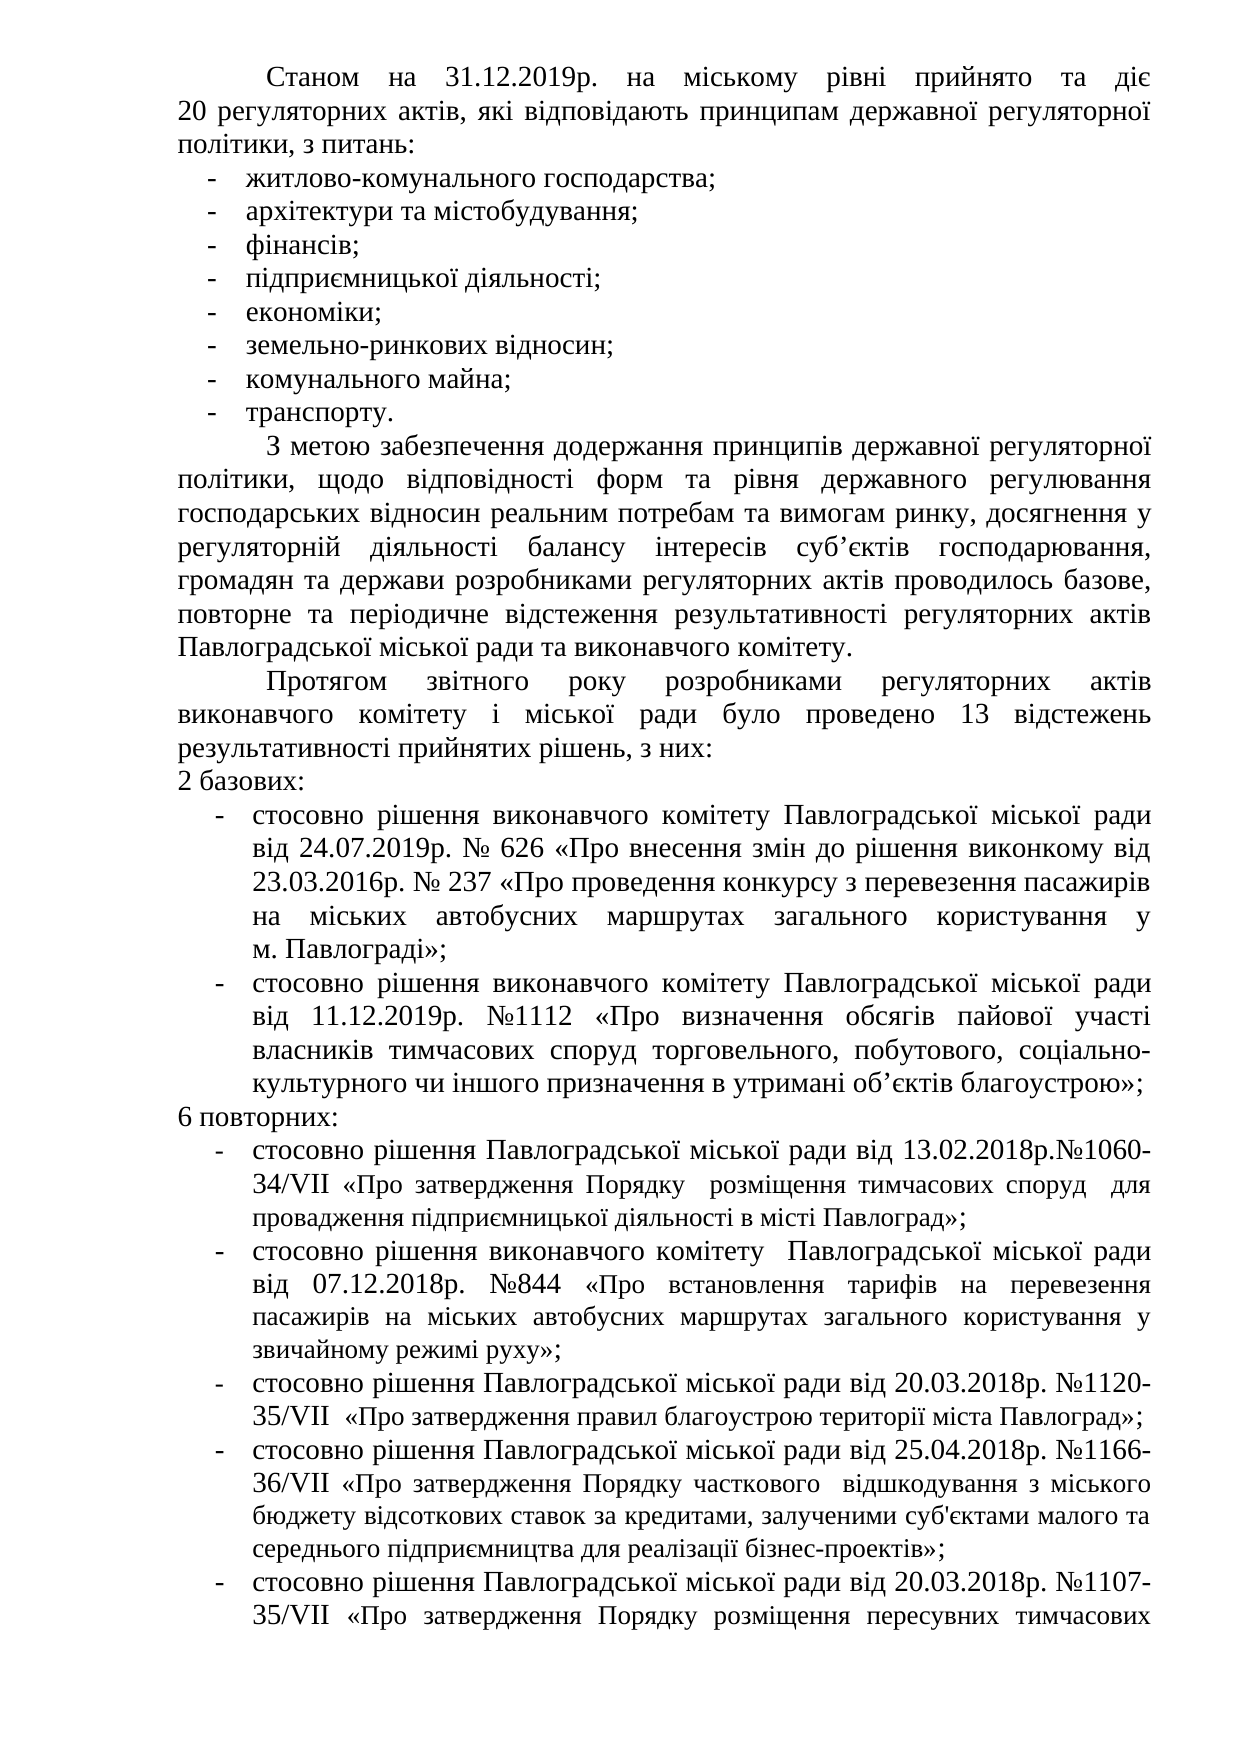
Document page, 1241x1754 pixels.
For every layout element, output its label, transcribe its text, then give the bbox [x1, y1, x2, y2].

text 2 базових: [177, 763, 1152, 797]
list стосовно рішення Павлоградської міської ради від 20.03.2018р. №1120-35/VІІ «Про затвердження правил благоустрою території міста Павлоград»; [214, 1365, 1152, 1432]
text - економіки; [177, 294, 1152, 327]
text - земельно-ринкових відносин; [177, 327, 1152, 361]
text - підприємницької діяльності; [177, 260, 1152, 294]
list стосовно рішення виконавчого комітету Павлоградської міської ради від 11.12.2019р. №1112 «Про визначення обсягів пайової участі власників тимчасових споруд торговельного, побутового, соціально-культурного чи іншого призначення в утримані об’єктів благоустрою»; [214, 965, 1152, 1099]
text - архітектури та містобудування; [177, 193, 1152, 227]
text Станом на 31.12.2019р. на міському рівні прийнято та діє 20 регуляторних актів, які відповідають принципам державної регуляторної політики, з питань: [177, 59, 1152, 160]
text - комунального майна; [177, 361, 1152, 394]
list стосовно рішення Павлоградської міської ради від 25.04.2018р. №1166-36/VІІ «Про затвердження Порядку часткового відшкодування з міського бюджету відсоткових ставок за кредитами, залученими суб'єктами малого та середнього підприємництва для реалізації бізнес-проектів»; [214, 1432, 1152, 1564]
list стосовно рішення Павлоградської міської ради від 13.02.2018р.№1060-34/VІІ «Про затвердження Порядку розміщення тимчасових споруд для провадження підприємницької діяльності в місті Павлоград»; [214, 1132, 1152, 1233]
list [214, 1564, 1152, 1631]
list стосовно рішення виконавчого комітету Павлоградської міської ради від 24.07.2019р. № 626 «Про внесення змін до рішення виконкому від 23.03.2016р. № 237 «Про проведення конкурсу з перевезення пасажирів на міських автобусних маршрутах загального користування у м. Павлограді»; [214, 797, 1152, 965]
text - транспорту. [177, 394, 1152, 428]
text - фінансів; [177, 227, 1152, 260]
text - житлово-комунального господарства; [177, 160, 1152, 193]
list стосовно рішення виконавчого комітету Павлоградської міської ради від 07.12.2018р. №844 «Про встановлення тарифів на перевезення пасажирів на міських автобусних маршрутах загального користування у звичайному режимі руху»; [214, 1233, 1152, 1365]
list 6 повторних: [177, 1099, 1152, 1132]
text З метою забезпечення додержання принципів державної регуляторної політики, щодо відповідності форм та рівня державного регулювання господарських відносин реальним потребам та вимогам ринку, досягнення у регуляторній діяльності балансу інтересів суб’єктів господарювання, громадян та держави розробниками регуляторних актів проводилось базове, повторне та періодичне відстеження результативності регуляторних актів Павлоградської міської ради та виконавчого комітету. [177, 428, 1152, 663]
text Протягом звітного року розробниками регуляторних актів виконавчого комітету і міської ради було проведено 13 відстежень результативності прийнятих рішень, з них: [177, 663, 1152, 763]
